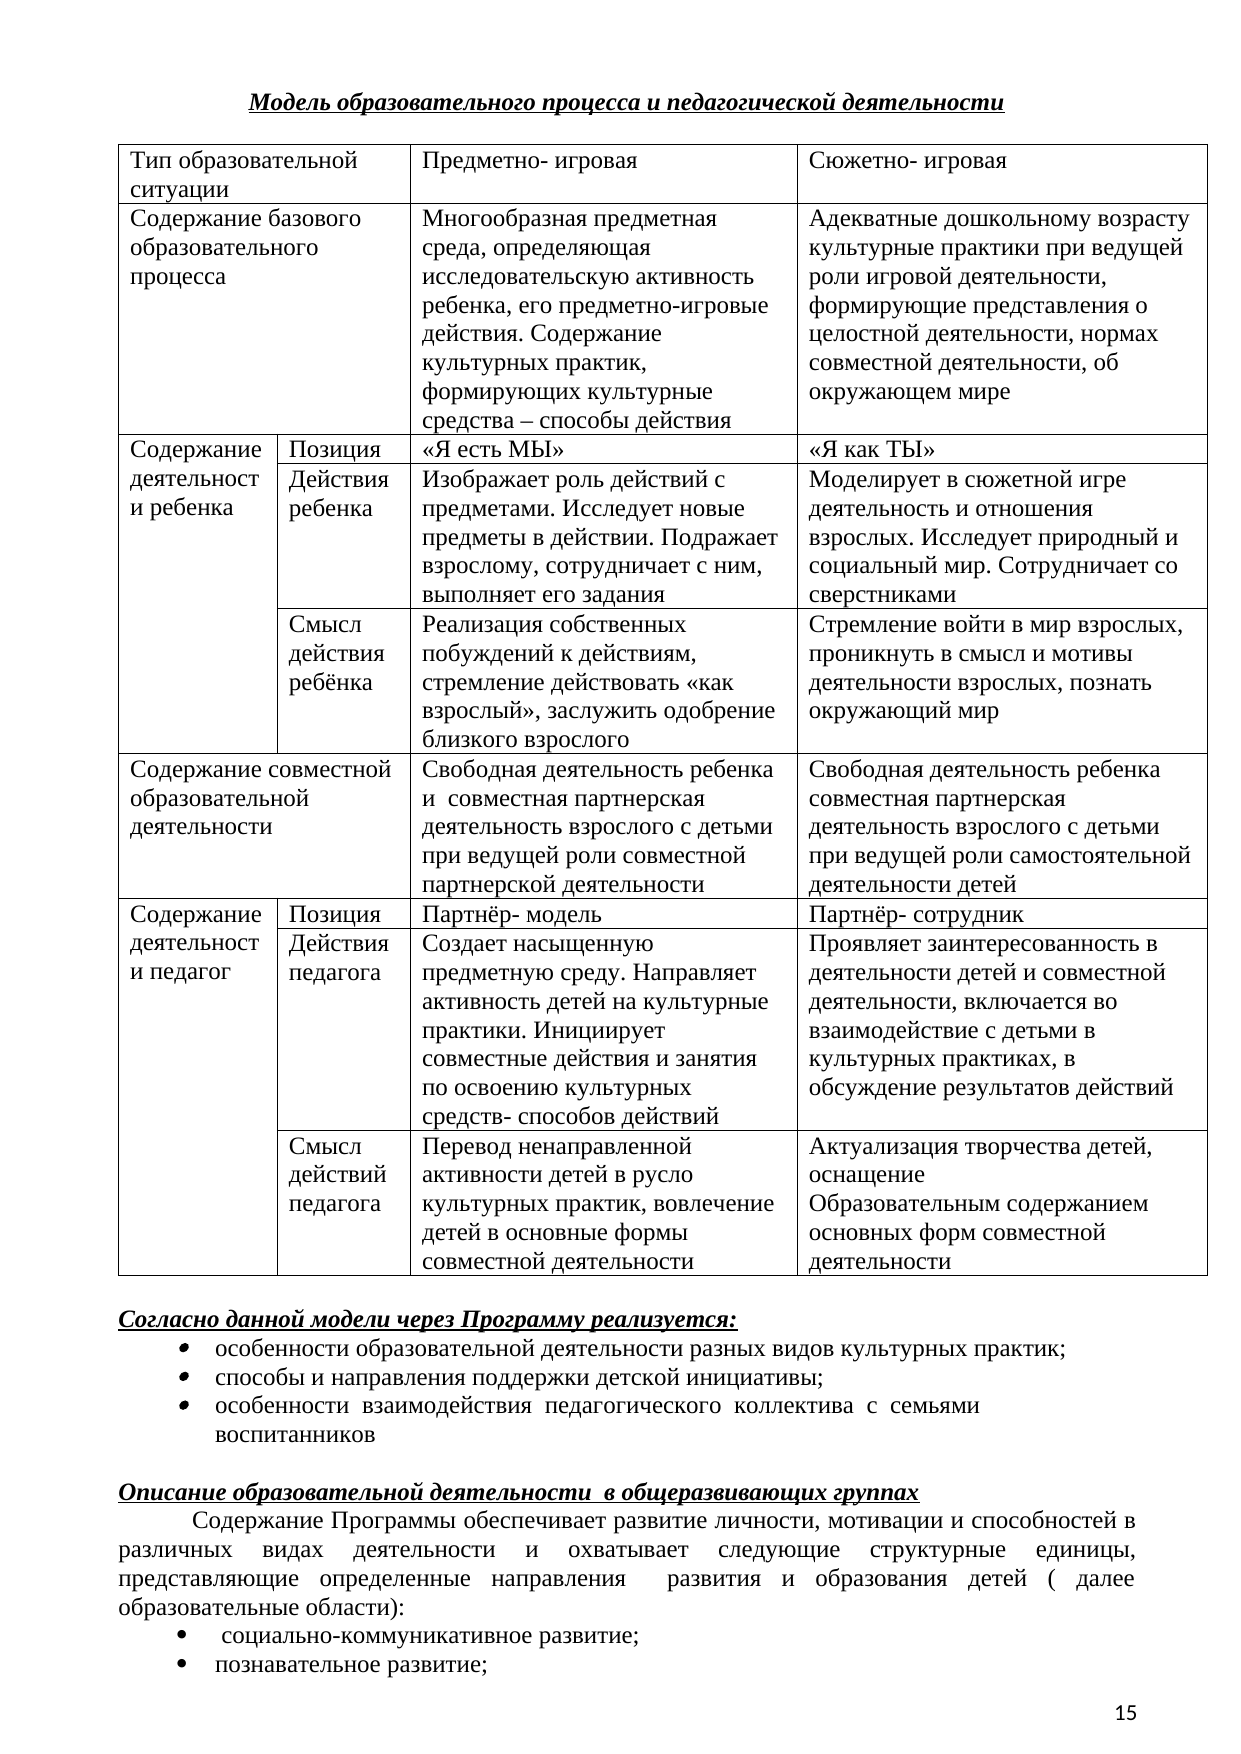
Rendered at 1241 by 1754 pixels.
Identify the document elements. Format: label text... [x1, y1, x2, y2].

table_cell Содержание базового образовательного процесса [119, 204, 410, 433]
table_cell Актуализация творчества детей, оснащение Образовательным содержанием основных форм совместной деятельности [798, 1131, 1207, 1274]
text Описание образовательной деятельности в общеразвивающих группах [118, 1477, 1137, 1506]
table_header Предметно- игровая [411, 145, 797, 202]
table_cell Смысл действий педагога [278, 1131, 410, 1274]
text Содержание Программы обеспечивает развитие личности, мотивации и способностей в различных видах деятельности и охватывает следующие структурные единицы, представляющие определенные направления развития и образования детей ( далее образовательные области): [118, 1506, 1137, 1621]
table_cell «Я есть МЫ» [411, 435, 797, 463]
list особенности образовательной деятельности разных видов культурных практик; [177, 1333, 1137, 1362]
list способы и направления поддержки детской инициативы; [177, 1362, 1137, 1391]
table_cell Многообразная предметная среда, определяющая исследовательскую активность ребенка, его предметно-игровые действия. Содержание культурных практик, формирующих культурные средства – способы действия [411, 204, 797, 433]
table_cell Свободная деятельность ребенка совместная партнерская деятельность взрослого с детьми при ведущей роли самостоятельной деятельности детей [798, 754, 1207, 898]
table_cell Действия педагога [278, 929, 410, 1130]
table_cell Позиция [278, 435, 410, 463]
table_cell Создает насыщенную предметную среду. Направляет активность детей на культурные практики. Инициирует совместные действия и занятия по освоению культурных средств- способов действий [411, 929, 797, 1130]
table_cell Партнёр- сотрудник [798, 899, 1207, 927]
table_cell «Я как ТЫ» [798, 435, 1207, 463]
text Согласно данной модели через Программу реализуется: [118, 1304, 1137, 1333]
table_cell Адекватные дошкольному возрасту культурные практики при ведущей роли игровой деятельности, формирующие представления о целостной деятельности, нормах совместной деятельности, об окружающем мире [798, 204, 1207, 433]
text Модель образовательного процесса и педагогической деятельности [118, 87, 1137, 144]
table_cell Партнёр- модель [411, 899, 797, 927]
table_cell Смысл действия ребёнка [278, 609, 410, 753]
list социально-коммуникативное развитие; [177, 1621, 1137, 1649]
table_cell Содержание деятельности ребенка [119, 435, 277, 753]
table_cell Свободная деятельность ребенка и совместная партнерская деятельность взрослого с детьми при ведущей роли совместной партнерской деятельности [411, 754, 797, 898]
table_cell Реализация собственных побуждений к действиям, стремление действовать «как взрослый», заслужить одобрение близкого взрослого [411, 609, 797, 753]
table_cell Позиция [278, 899, 410, 927]
list особенности взаимодействия педагогического коллектива с семьями воспитанников [177, 1391, 1137, 1448]
table_cell Перевод ненаправленной активности детей в русло культурных практик, вовлечение детей в основные формы совместной деятельности [411, 1131, 797, 1274]
table_cell Моделирует в сюжетной игре деятельность и отношения взрослых. Исследует природный и социальный мир. Сотрудничает со сверстниками [798, 464, 1207, 608]
table_cell Проявляет заинтересованность в деятельности детей и совместной деятельности, включается во взаимодействие с детьми в культурных практиках, в обсуждение результатов действий [798, 929, 1207, 1130]
table_cell Действия ребенка [278, 464, 410, 608]
table_cell Стремление войти в мир взрослых, проникнуть в смысл и мотивы деятельности взрослых, познать окружающий мир [798, 609, 1207, 753]
table_header Сюжетно- игровая [798, 145, 1207, 202]
list познавательное развитие; [177, 1649, 1137, 1678]
table_cell Изображает роль действий с предметами. Исследует новые предметы в действии. Подражает взрослому, сотрудничает с ним, выполняет его задания [411, 464, 797, 608]
table_cell Содержание совместной образовательной деятельности [119, 754, 410, 898]
table_cell Содержание деятельности педагог [119, 899, 277, 1274]
table_header Тип образовательной ситуации [119, 145, 410, 202]
